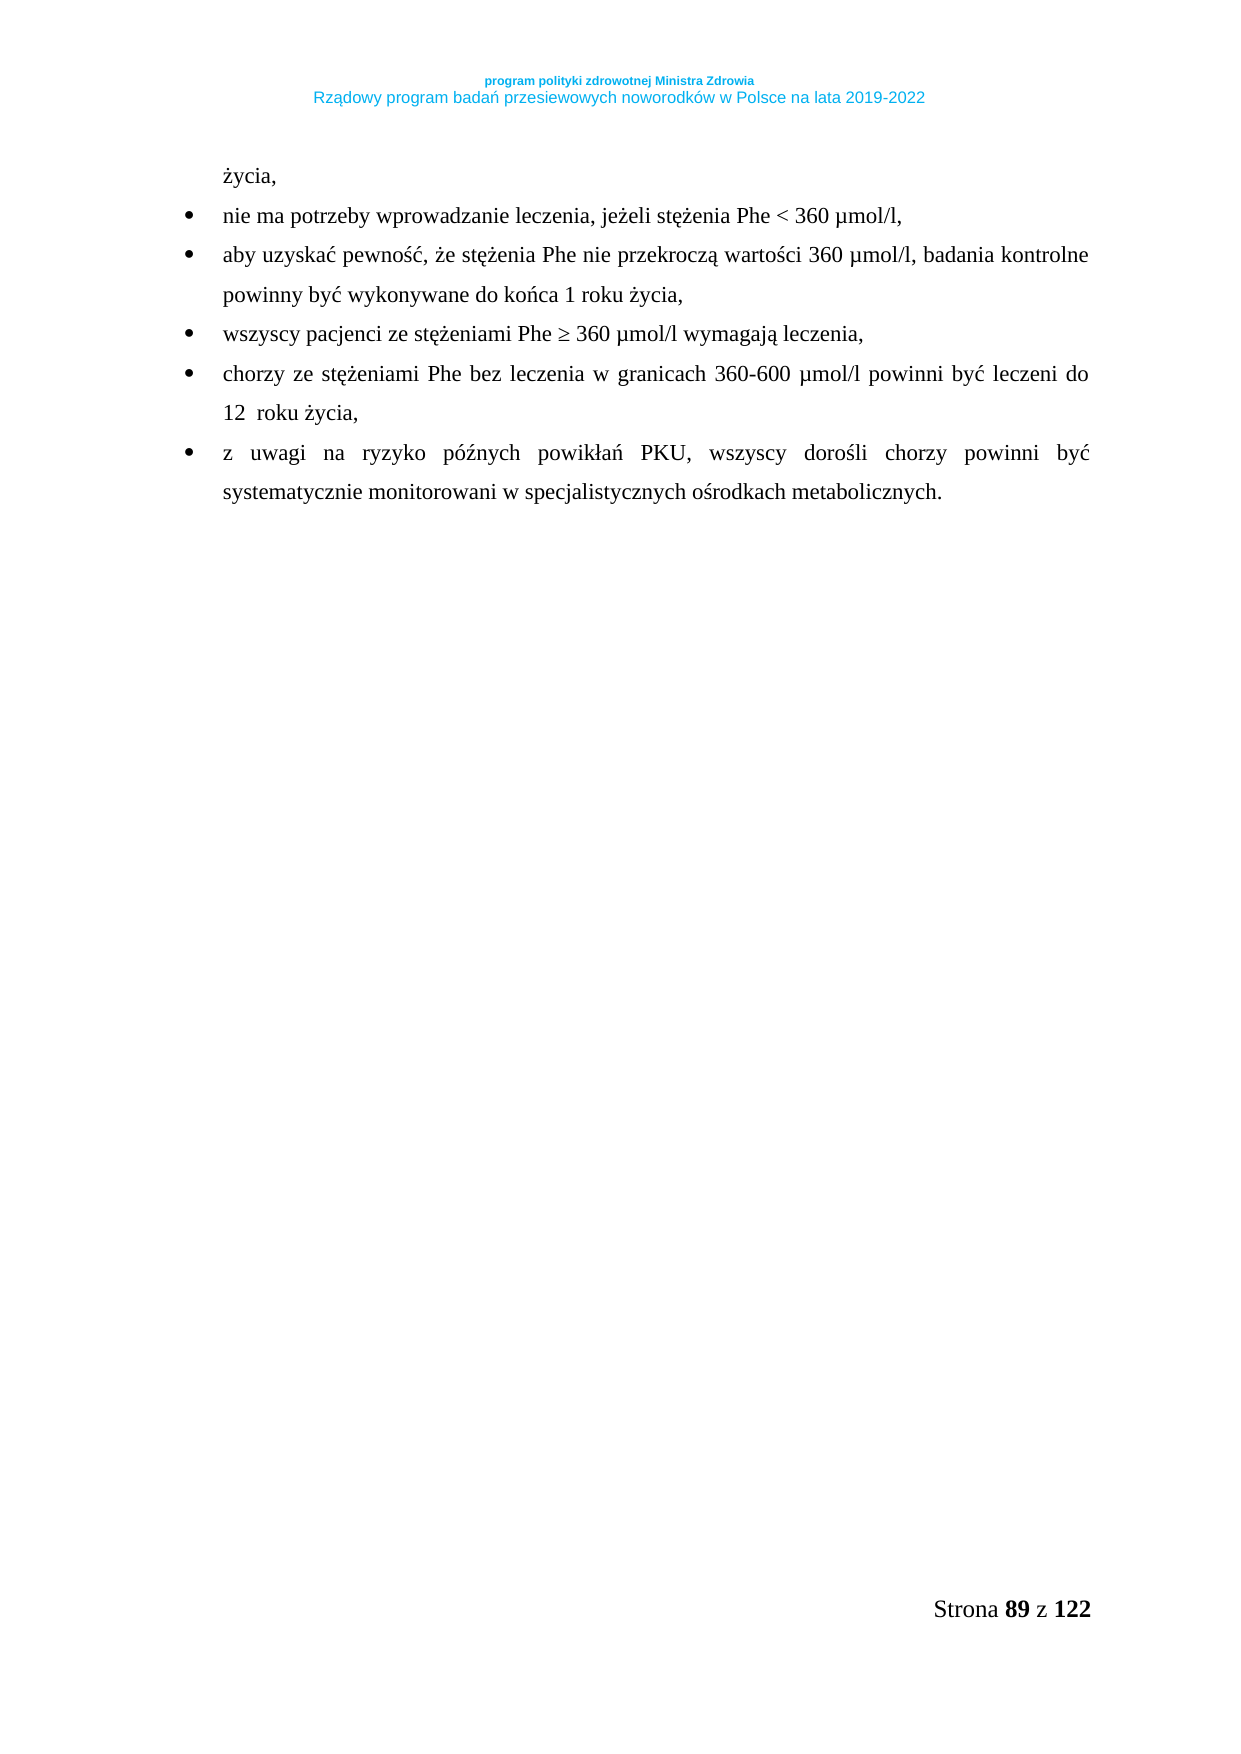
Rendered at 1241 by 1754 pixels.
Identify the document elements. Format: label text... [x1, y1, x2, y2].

list wszyscy pacjenci ze stężeniami Phe ≥ 360 µmol/l wymagają leczenia, [185, 320, 1091, 347]
list aby uzyskać pewność, że stężenia Phe nie przekroczą wartości 360 µmol/l, badania kontrolne powinny być wykonywane do końca 1 roku życia, [185, 241, 1091, 307]
list chorzy ze stężeniami Phe bez leczenia w granicach 360-600 µmol/l powinni być leczeni do 12 roku życia, [185, 360, 1091, 426]
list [185, 162, 1091, 189]
list z uwagi na ryzyko późnych powikłań PKU, wszyscy dorośli chorzy powinni być systematycznie monitorowani w specjalistycznych ośrodkach metabolicznych. [185, 439, 1091, 505]
list nie ma potrzeby wprowadzanie leczenia, jeżeli stężenia Phe < 360 µmol/l, [185, 202, 1091, 228]
